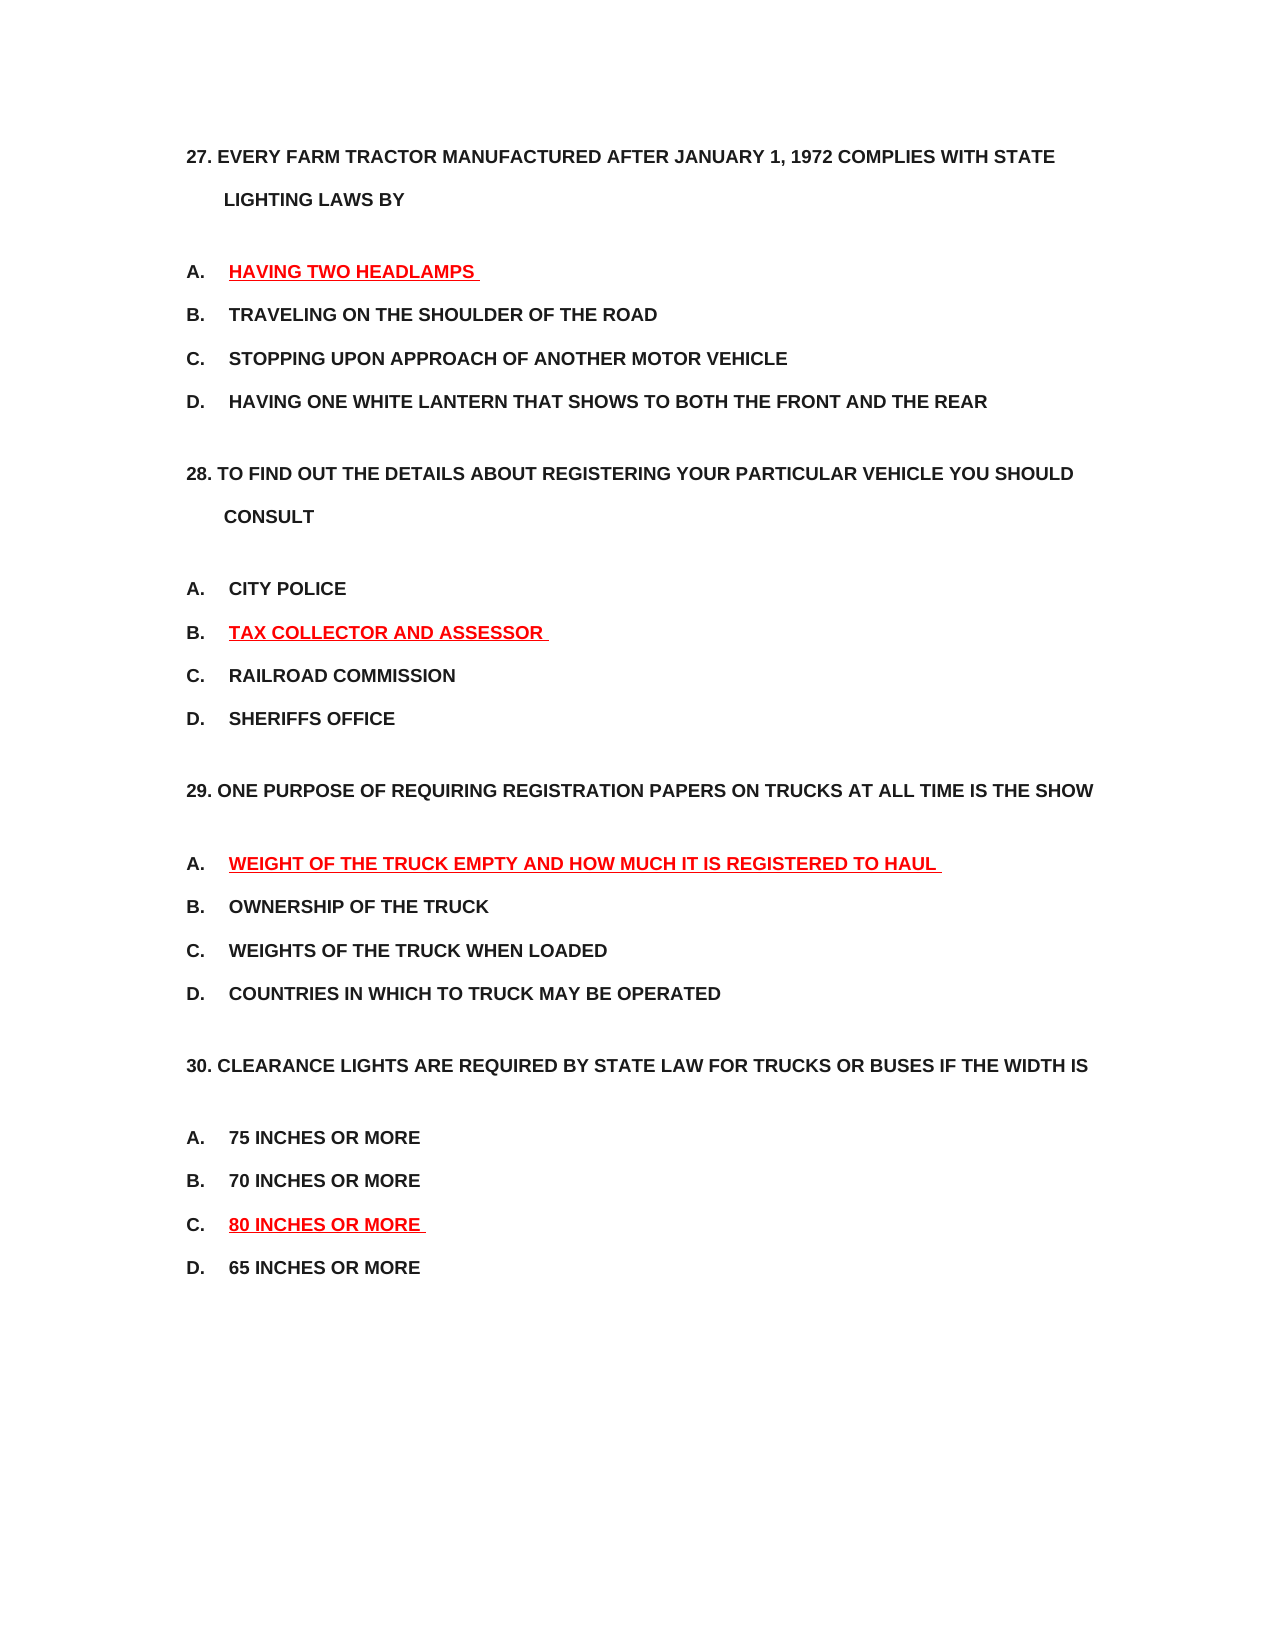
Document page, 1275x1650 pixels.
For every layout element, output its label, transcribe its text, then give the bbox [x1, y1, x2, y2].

list 65 INCHES OR MORE [186, 1257, 1125, 1278]
text 27. EVERY FARM TRACTOR MANUFACTURED AFTER JANUARY 1, 1972 COMPLIES WITH STATE LIGHTING LAWS BY [186, 146, 1125, 210]
list STOPPING UPON APPROACH OF ANOTHER MOTOR VEHICLE [186, 348, 1125, 369]
text 30. CLEARANCE LIGHTS ARE REQUIRED BY STATE LAW FOR TRUCKS OR BUSES IF THE WIDTH IS [186, 1055, 1125, 1076]
list HAVING ONE WHITE LANTERN THAT SHOWS TO BOTH THE FRONT AND THE REAR [186, 391, 1125, 412]
list CITY POLICE [186, 578, 1125, 600]
list SHERIFFS OFFICE [186, 708, 1125, 730]
list COUNTRIES IN WHICH TO TRUCK MAY BE OPERATED [186, 983, 1125, 1004]
text 28. TO FIND OUT THE DETAILS ABOUT REGISTERING YOUR PARTICULAR VEHICLE YOU SHOULD CONSULT [186, 463, 1125, 528]
list 75 INCHES OR MORE [186, 1127, 1125, 1148]
list 70 INCHES OR MORE [186, 1170, 1125, 1192]
list RAILROAD COMMISSION [186, 665, 1125, 686]
text 29. ONE PURPOSE OF REQUIRING REGISTRATION PAPERS ON TRUCKS AT ALL TIME IS THE SHOW [186, 780, 1125, 802]
list 80 INCHES OR MORE [186, 1213, 1125, 1235]
list TAX COLLECTOR AND ASSESSOR [186, 622, 1125, 643]
list TRAVELING ON THE SHOULDER OF THE ROAD [186, 304, 1125, 326]
list HAVING TWO HEADLAMPS [186, 261, 1125, 282]
list WEIGHTS OF THE TRUCK WHEN LOADED [186, 939, 1125, 961]
list OWNERSHIP OF THE TRUCK [186, 896, 1125, 918]
list WEIGHT OF THE TRUCK EMPTY AND HOW MUCH IT IS REGISTERED TO HAUL [186, 853, 1125, 874]
